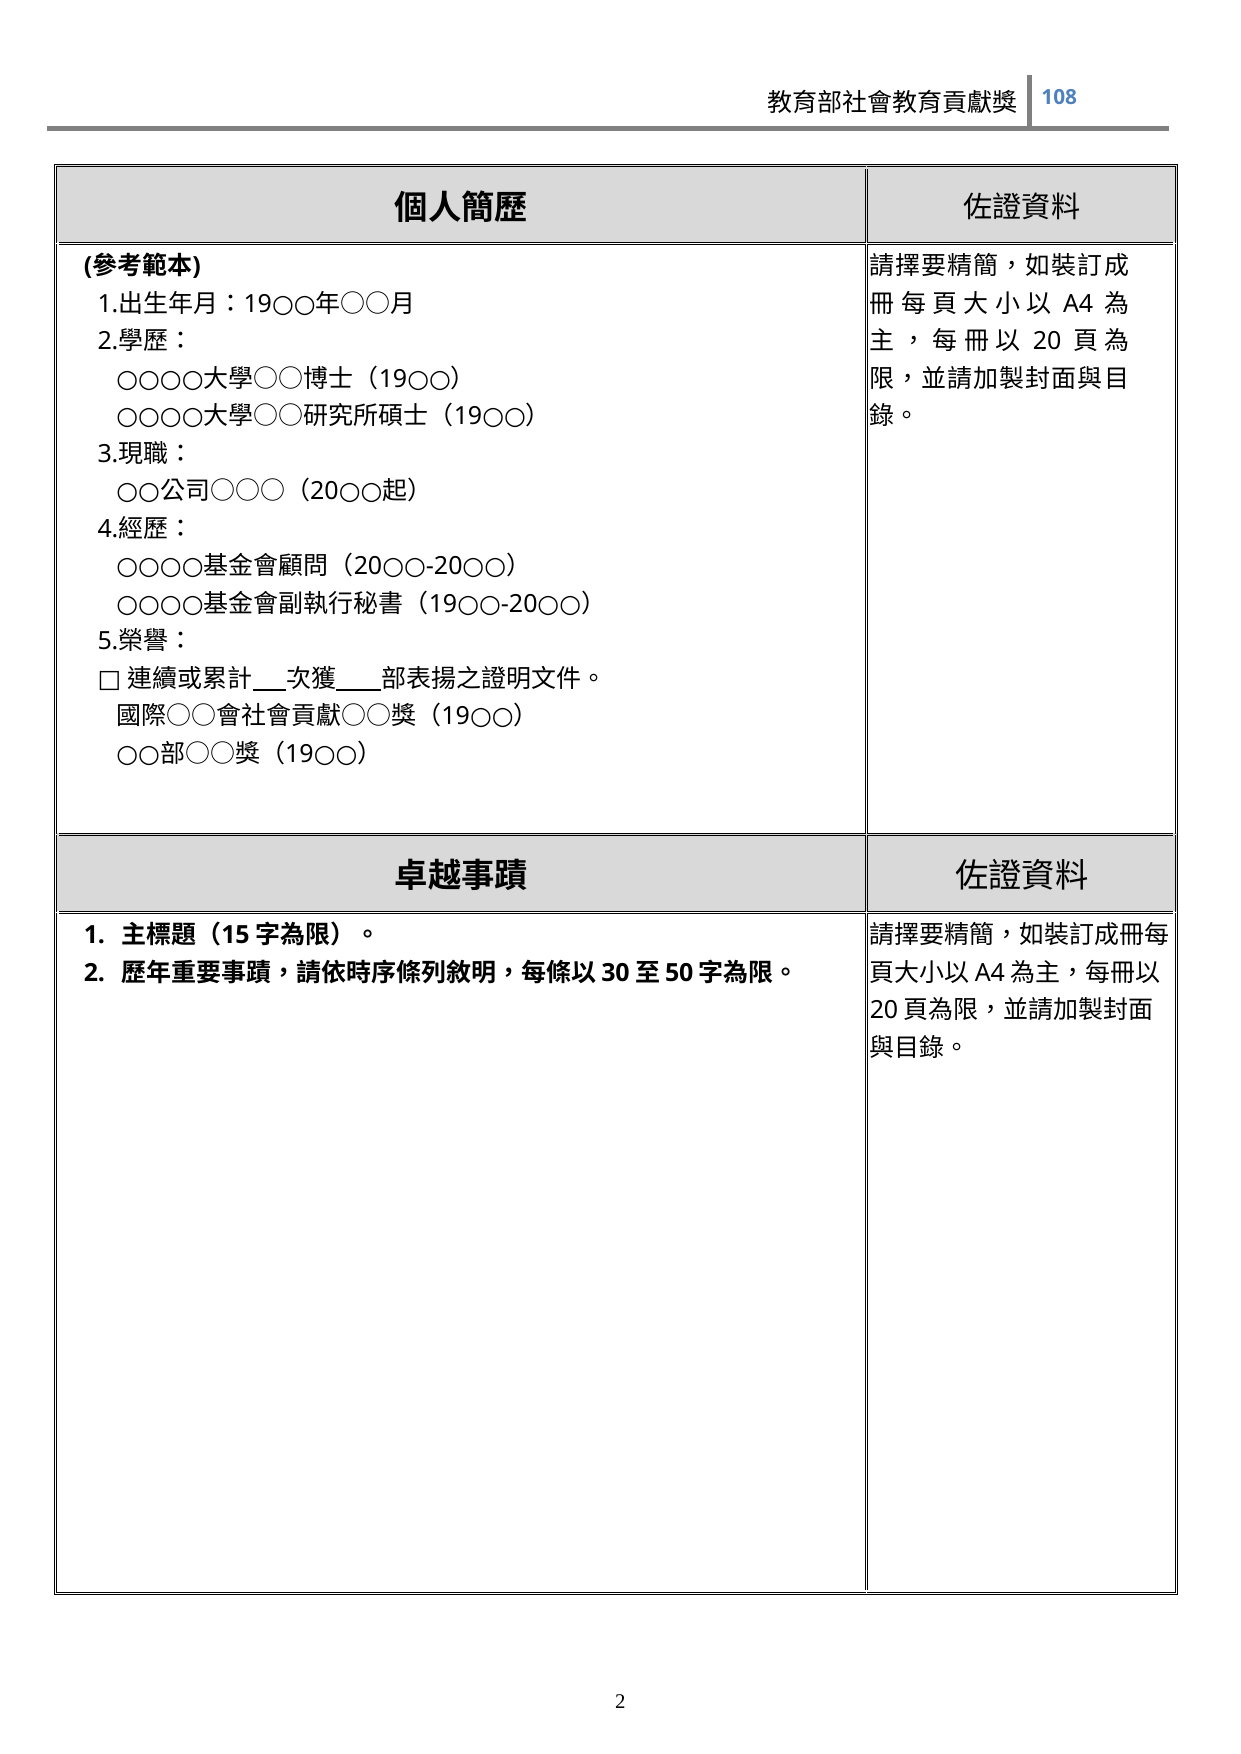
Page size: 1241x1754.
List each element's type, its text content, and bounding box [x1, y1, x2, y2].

table_cell 佐證資料 [868, 833, 1175, 911]
table_cell 個人簡歷 [56, 165, 867, 242]
table_cell (參考範本) 1.出生年月：19○○年○○月 2.學歷： ○○○○大學○○博士（19○○） ○○○○大學○○研究所碩士（19○○） 3.現職： ○○公司○○○（20○○起） 4.經歷： ○○○○基金會顧問（20○○-20○○） ○○○○基金會副執行秘書（19○○-20○○） 5.榮譽： □ 連續或累計 次獲 部表揚之證明文件。 國際○○會社會貢獻○○獎（19○○） ○○部○○獎（19○○） [56, 242, 867, 833]
table_cell 請擇要精簡，如裝訂成冊每頁大小以A4為主，每冊以20頁為限，並請加製封面與目錄。 [867, 911, 1175, 1592]
table_cell 佐證資料 [867, 167, 1175, 242]
table_cell 主標題（15字為限）。 歷年重要事蹟，請依時序條列敘明，每條以30至50字為限。 [57, 911, 867, 1592]
table_cell 請擇要精簡，如裝訂成冊每頁大小以A4為主，每冊以20頁為限，並請加製封面與目錄。 [867, 242, 1177, 833]
table_cell 卓越事蹟 [57, 833, 865, 911]
